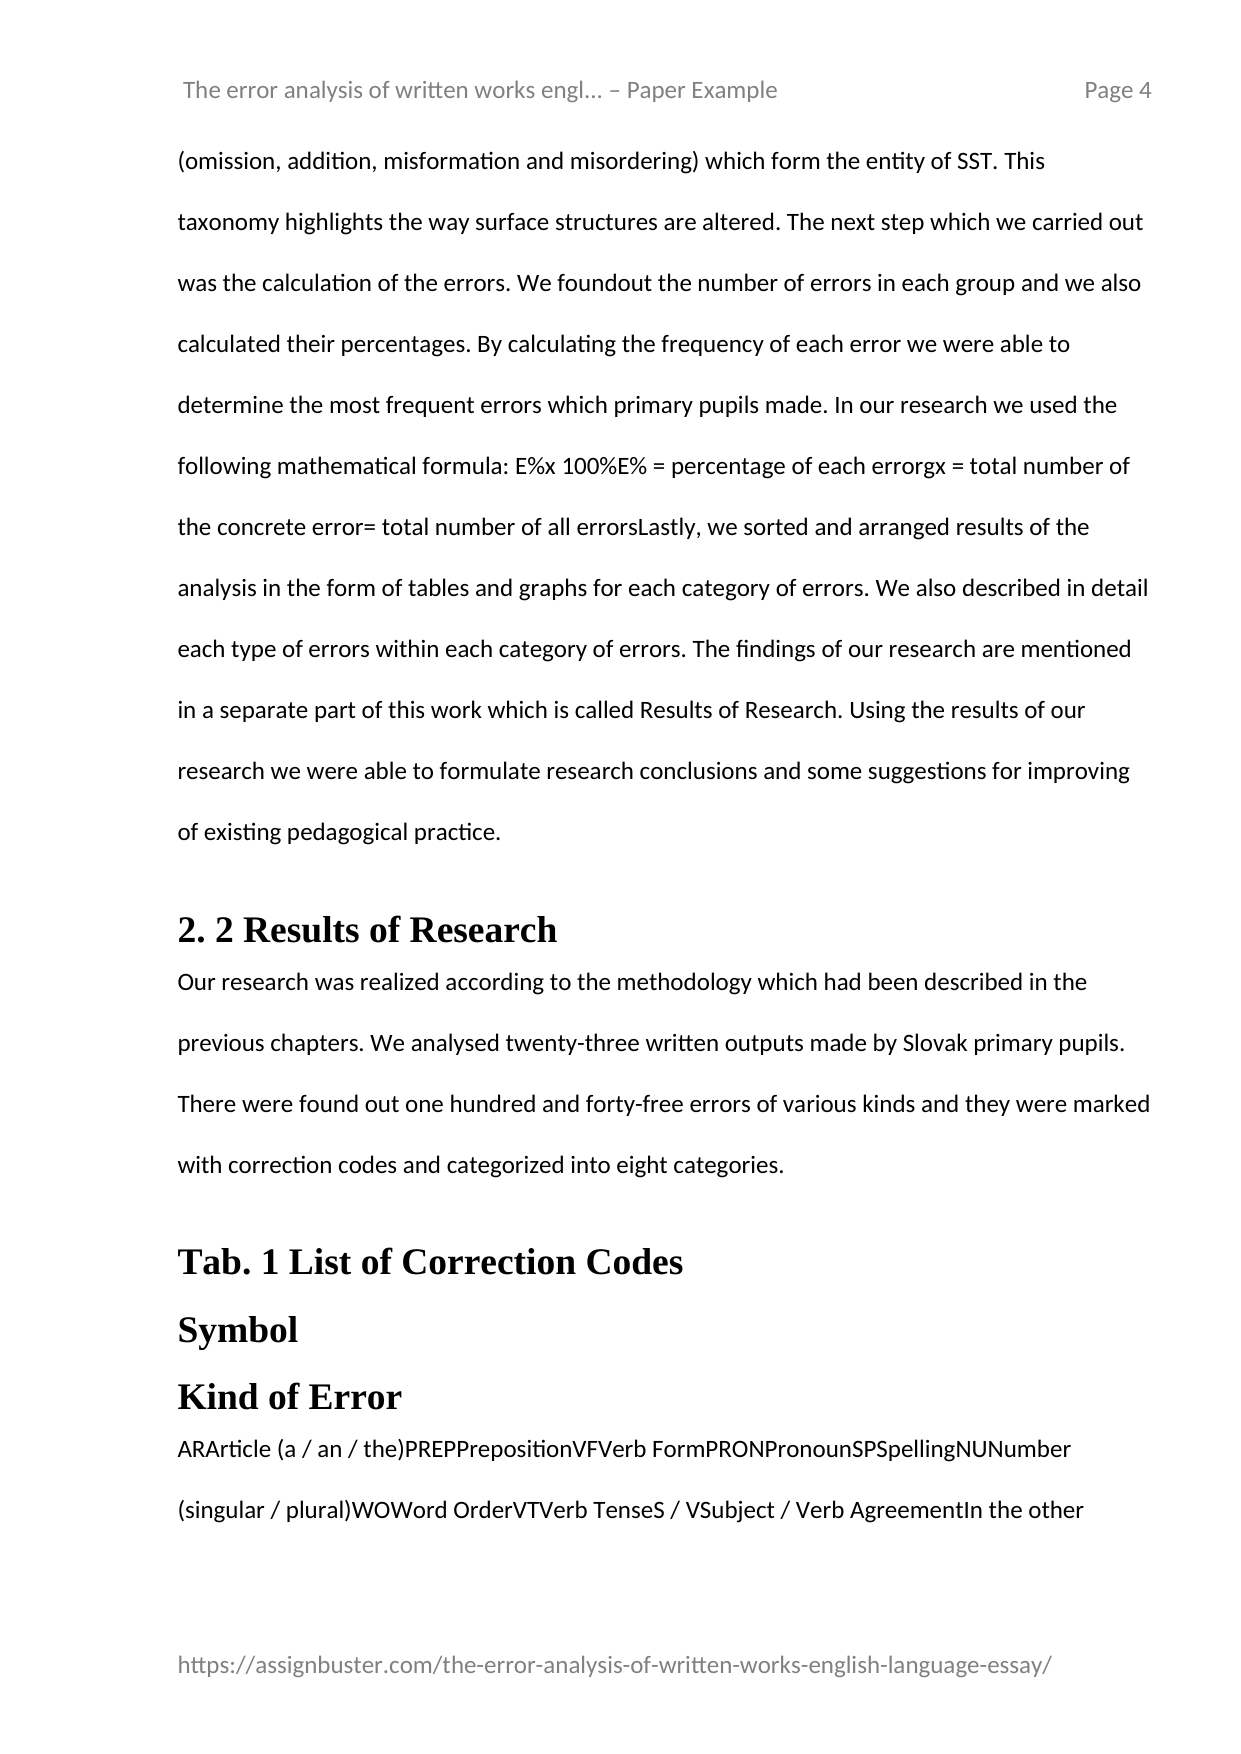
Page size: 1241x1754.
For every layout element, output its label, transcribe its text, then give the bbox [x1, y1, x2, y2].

text Our research was realized according to the methodology which had been described in the previous chapters. We analysed twenty-three written outputs made by Slovak primary pupils. There were found out one hundred and forty-free errors of various kinds and they were marked with correction codes and categorized into eight categories. [177, 966, 1152, 1180]
subtitle 2. 2 Results of Research [177, 907, 1152, 950]
subtitle Kind of Error [177, 1374, 1152, 1418]
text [177, 1433, 1152, 1525]
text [177, 145, 1152, 847]
subtitle Tab. 1 List of Correction Codes [177, 1240, 1152, 1283]
subtitle Symbol [177, 1307, 1152, 1350]
